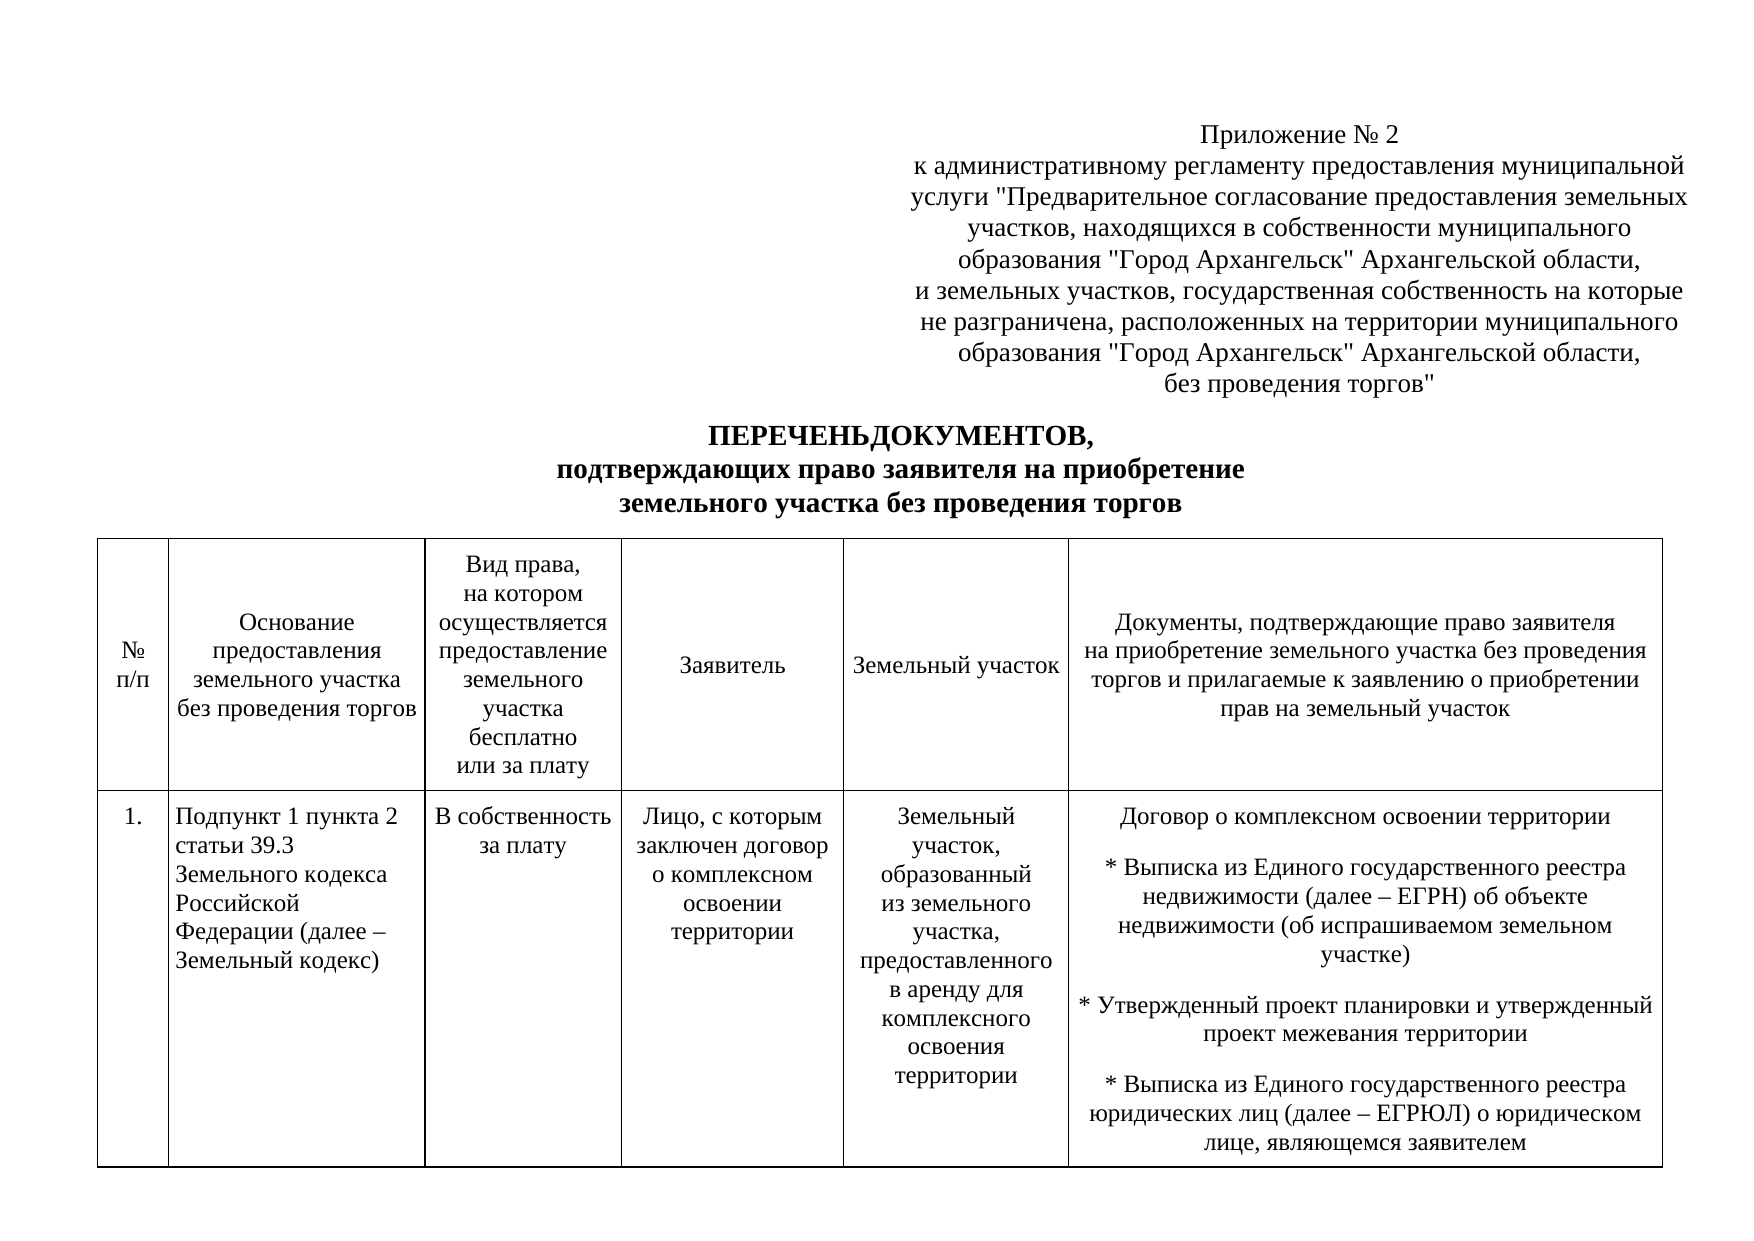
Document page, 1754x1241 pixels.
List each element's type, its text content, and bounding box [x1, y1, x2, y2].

table_cell Земельный участок, образованный из земельного участка, предоставленного в аренду для комплексного освоения территории [844, 791, 1068, 1166]
table_cell Лицо, с которым заключен договор о комплексном освоении территории [622, 791, 843, 1166]
table_cell Договор о комплексном освоении территории [1069, 791, 1662, 841]
text без проведения торгов" [901, 367, 1698, 398]
table_header Земельный участок [844, 539, 1068, 790]
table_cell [426, 791, 621, 1166]
table_cell * Выписка из Единого государственного реестра юридических лиц (далее – ЕГРЮЛ) о юридическом лице, являющемся заявителем [1069, 1058, 1662, 1166]
table_cell * Утвержденный проект планировки и утвержденный проект межевания территории [1069, 978, 1662, 1058]
table_header Документы, подтверждающие право заявителя на приобретение земельного участка без проведения торгов и прилагаемые к заявлению о приобретении прав на земельный участок [1069, 539, 1662, 790]
table_header Заявитель [622, 539, 843, 790]
text Приложение № 2 [901, 118, 1698, 149]
text ПЕРЕЧЕНЬДОКУМЕНТОВ, [103, 418, 1698, 451]
text к административному регламенту предоставления муниципальной услуги "Предварительное согласование предоставления земельных участков, находящихся в собственности муниципального образования "Город Архангельск" Архангельской области, [901, 149, 1698, 274]
table_cell Подпункт 1 пункта 2 статьи 39.3 Земельного кодекса Российской Федерации (далее – Земельный кодекс) [169, 791, 424, 1166]
table_header Основание предоставления земельного участка без проведения торгов [169, 539, 424, 790]
text и земельных участков, государственная собственность на которые не разграничена, расположенных на территории муниципального образования "Город Архангельск" Архангельской области, [901, 274, 1698, 367]
table_header № п/п [98, 539, 168, 790]
table_cell 1. [98, 791, 168, 1166]
table_header Вид права, на котором осуществляется предоставление земельного участка бесплатно или за плату [426, 539, 621, 790]
table_cell * Выписка из Единого государственного реестра недвижимости (далее – ЕГРН) об объекте недвижимости (об испрашиваемом земельном участке) [1069, 841, 1662, 978]
text земельного участка без проведения торгов [103, 485, 1698, 518]
text подтверждающих право заявителя на приобретение [103, 451, 1698, 485]
